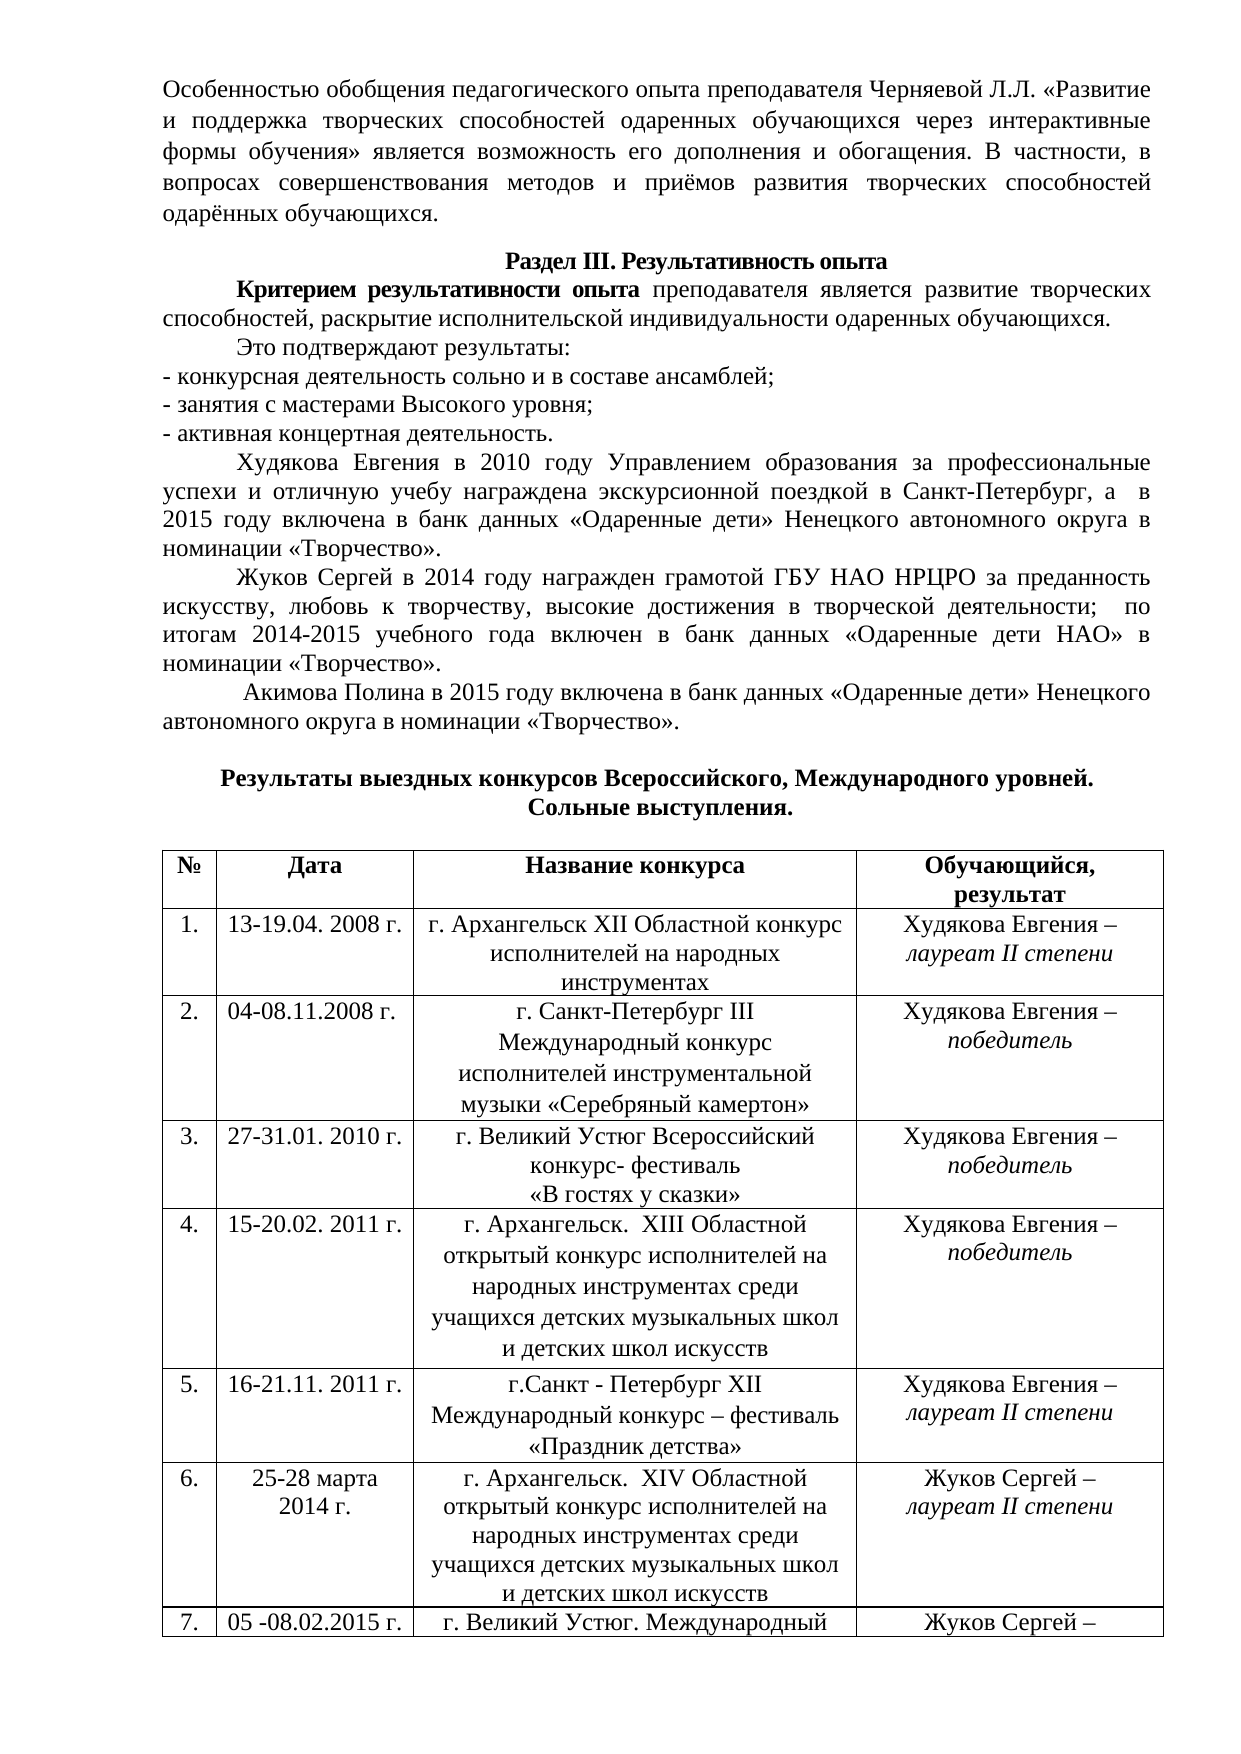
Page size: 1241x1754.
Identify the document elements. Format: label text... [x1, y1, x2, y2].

text - активная концертная деятельность. [162, 418, 1152, 447]
table_cell 2. [163, 996, 216, 1120]
table_header № [163, 851, 216, 908]
table_header Дата [217, 851, 413, 908]
text Критерием результативности опыта преподавателя является развитие творческих способностей, раскрытие исполнительской индивидуальности одаренных обучающихся. [162, 274, 1152, 332]
table_cell 16-21.11. 2011 г. [217, 1369, 413, 1462]
table_cell Худякова Евгения – победитель [857, 1121, 1163, 1208]
table_cell г.Санкт - Петербург XII Международный конкурс – фестиваль «Праздник детства» [414, 1369, 856, 1462]
table_header Обучающийся, результат [857, 851, 1163, 908]
table_cell Худякова Евгения – лауреат II степени [857, 909, 1163, 995]
table_cell г. Архангельск. XIV Областной открытый конкурс исполнителей на народных инструментах среди учащихся детских музыкальных школ и детских школ искусств [414, 1463, 856, 1606]
table_cell 7. [163, 1608, 216, 1636]
table_cell 1. [163, 909, 216, 995]
table_cell 15-20.02. 2011 г. [217, 1209, 413, 1368]
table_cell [414, 1608, 856, 1636]
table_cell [857, 1608, 1163, 1636]
text - конкурсная деятельность сольно и в составе ансамблей; [162, 361, 1152, 389]
text - занятия с мастерами Высокого уровня; [162, 389, 1152, 418]
table_cell Худякова Евгения – победитель [857, 996, 1163, 1120]
table_cell 6. [163, 1463, 216, 1606]
text Раздел III. Результативность опыта [165, 246, 1152, 274]
table_cell г. Санкт-Петербург III Международный конкурс исполнителей инструментальной музыки «Серебряный камертон» [414, 996, 856, 1120]
text Особенностью обобщения педагогического опыта преподавателя Черняевой Л.Л. «Развитие и поддержка творческих способностей одаренных обучающихся через интерактивные формы обучения» является возможность его дополнения и обогащения. В частности, в вопросах совершенствования методов и приёмов развития творческих способностей одарённых обучающихся. [162, 74, 1152, 227]
text Жуков Сергей в 2014 году награжден грамотой ГБУ НАО НРЦРО за преданность искусству, любовь к творчеству, высокие достижения в творческой деятельности; по итогам 2014-2015 учебного года включен в банк данных «Одаренные дети НАО» в номинации «Творчество». [162, 562, 1152, 677]
table_cell Худякова Евгения – лауреат II степени [857, 1369, 1163, 1462]
table_cell Худякова Евгения – победитель [857, 1209, 1163, 1368]
text Результаты выездных конкурсов Всероссийского, Международного уровней. [162, 763, 1152, 792]
table_cell Жуков Сергей – лауреат II степени [857, 1463, 1163, 1606]
text Акимова Полина в 2015 году включена в банк данных «Одаренные дети» Ненецкого автономного округа в номинации «Творчество». [162, 677, 1152, 734]
table_cell 27-31.01. 2010 г. [217, 1121, 413, 1208]
text Сольные выступления. [162, 792, 1152, 821]
table_cell 04-08.11.2008 г. [217, 996, 413, 1120]
text Это подтверждают результаты: [162, 332, 1152, 361]
table_cell г. Архангельск. XIII Областной открытый конкурс исполнителей на народных инструментах среди учащихся детских музыкальных школ и детских школ искусств [414, 1209, 856, 1368]
table_cell 5. [163, 1369, 216, 1462]
table_cell 13-19.04. 2008 г. [217, 909, 413, 995]
table_header Название конкурса [414, 851, 856, 908]
table_cell г. Архангельск XII Областной конкурс исполнителей на народных инструментах [414, 909, 856, 995]
table_cell 25-28 марта 2014 г. [217, 1463, 413, 1606]
text Худякова Евгения в 2010 году Управлением образования за профессиональные успехи и отличную учебу награждена экскурсионной поездкой в Санкт-Петербург, а в 2015 году включена в банк данных «Одаренные дети» Ненецкого автономного округа в номинации «Творчество». [162, 447, 1152, 562]
table_cell г. Великий Устюг Всероссийский конкурс- фестиваль «В гостях у сказки» [414, 1121, 856, 1208]
table_cell 4. [163, 1209, 216, 1368]
table_cell 3. [163, 1121, 216, 1208]
table_cell 05 -08.02.2015 г. [217, 1608, 413, 1636]
